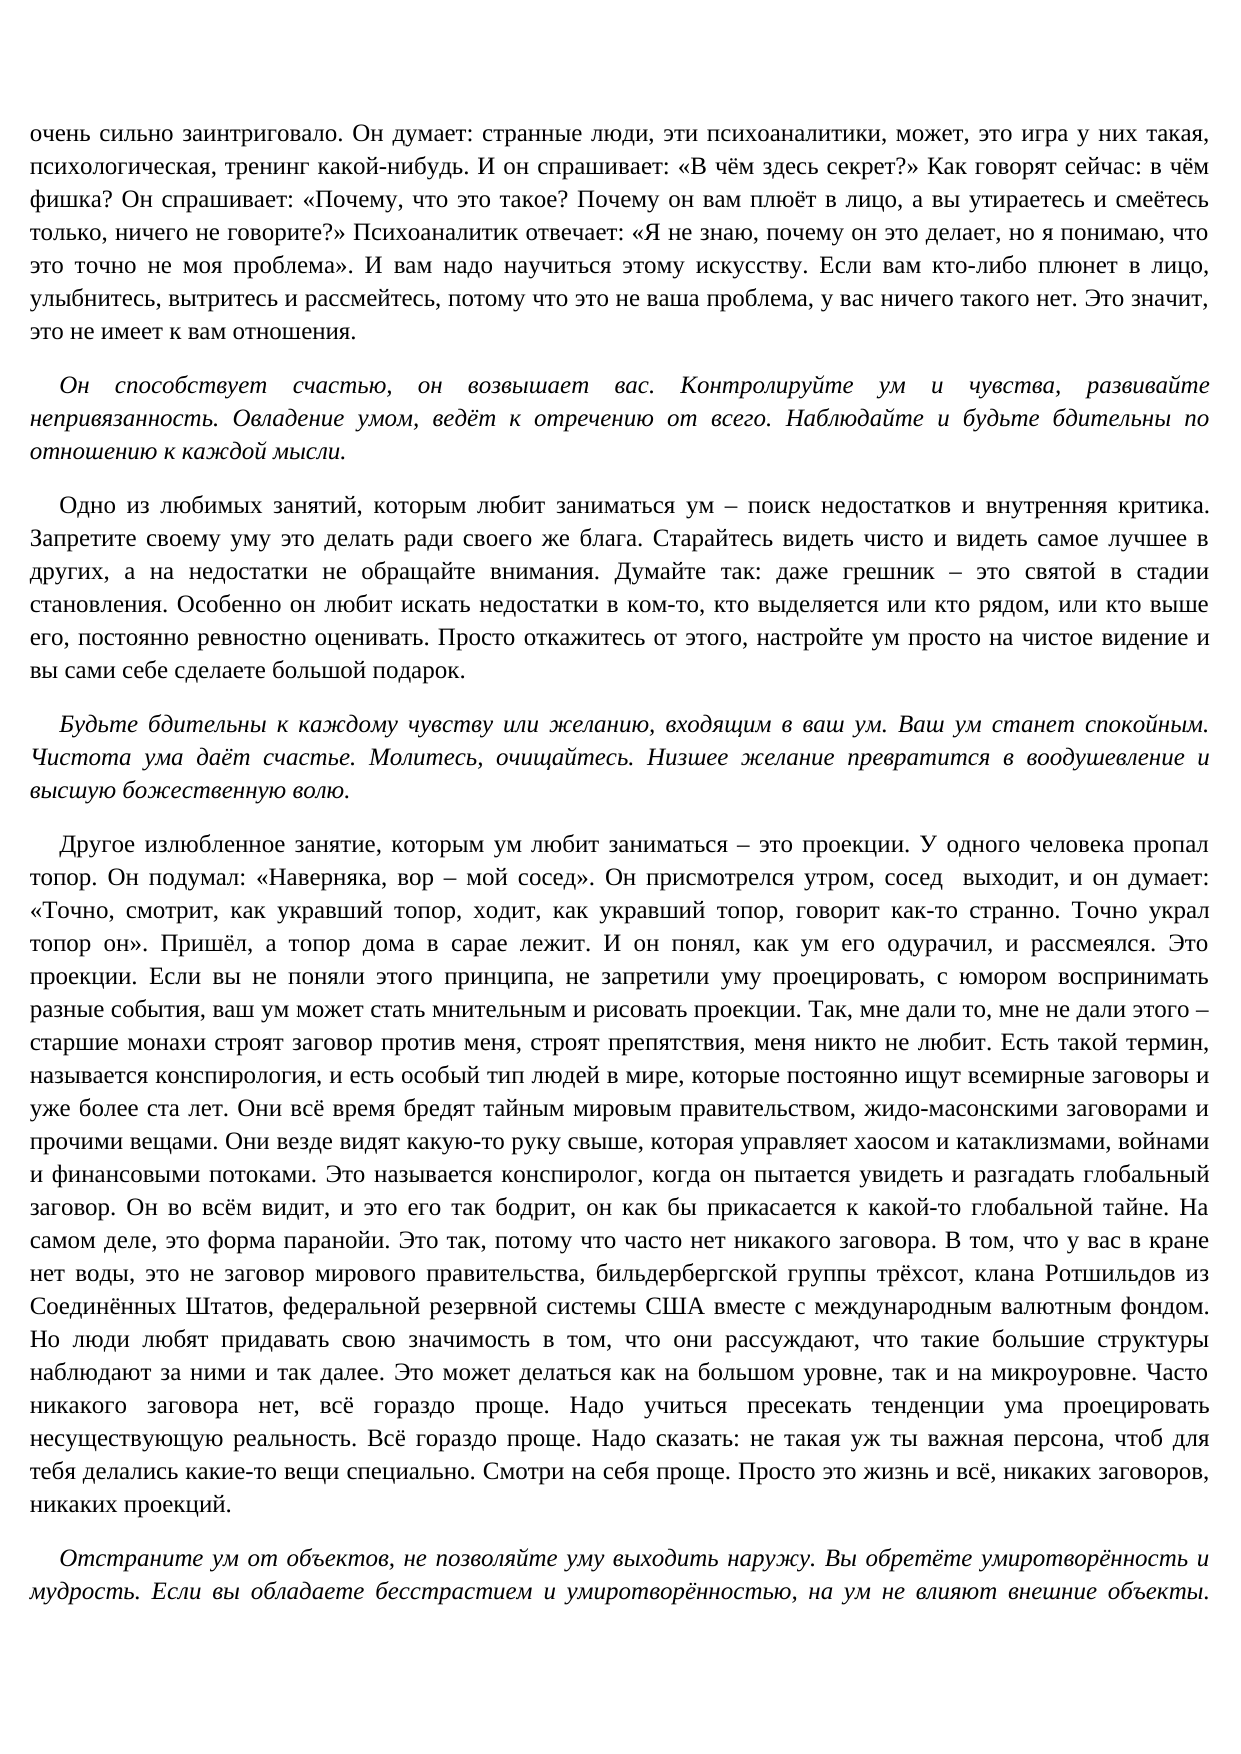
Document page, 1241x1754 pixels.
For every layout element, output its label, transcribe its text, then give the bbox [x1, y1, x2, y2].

text Другое излюбленное занятие, которым ум любит заниматься – это проекции. У одного человека пропал топор. Он подумал: «Наверняка, вор – мой сосед». Он присмотрелся утром, сосед выходит, и он думает: «Точно, смотрит, как укравший топор, ходит, как укравший топор, говорит как-то странно. Точно украл топор он». Пришёл, а топор дома в сарае лежит. И он понял, как ум его одурачил, и рассмеялся. Это проекции. Если вы не поняли этого принципа, не запретили уму проецировать, с юмором воспринимать разные события, ваш ум может стать мнительным и рисовать проекции. Так, мне дали то, мне не дали этого – старшие монахи строят заговор против меня, строят препятствия, меня никто не любит. Есть такой термин, называется конспирология, и есть особый тип людей в мире, которые постоянно ищут всемирные заговоры и уже более ста лет. Они всё время бредят тайным мировым правительством, жидо-масонскими заговорами и прочими вещами. Они везде видят какую-то руку свыше, которая управляет хаосом и катаклизмами, войнами и финансовыми потоками. Это называется конспиролог, когда он пытается увидеть и разгадать глобальный заговор. Он во всём видит, и это его так бодрит, он как бы прикасается к какой-то глобальной тайне. На самом деле, это форма паранойи. Это так, потому что часто нет никакого заговора. В том, что у вас в кране нет воды, это не заговор мирового правительства, бильдербергской группы трёхсот, клана Ротшильдов из Соединённых Штатов, федеральной резервной системы США вместе с международным валютным фондом. Но люди любят придавать свою значимость в том, что они рассуждают, что такие большие структуры наблюдают за ними и так далее. Это может делаться как на большом уровне, так и на микроуровне. Часто никакого заговора нет, всё гораздо проще. Надо учиться пресекать тенденции ума проецировать несуществующую реальность. Всё гораздо проще. Надо сказать: не такая уж ты важная персона, чтоб для тебя делались какие-то вещи специально. Смотри на себя проще. Просто это жизнь и всё, никаких заговоров, никаких проекций. [29, 829, 1211, 1518]
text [29, 1543, 1211, 1605]
text Он способствует счастью, он возвышает вас. Контролируйте ум и чувства, развивайте непривязанность. Овладение умом, ведёт к отречению от всего. Наблюдайте и будьте бдительны по отношению к каждой мысли. [29, 370, 1211, 465]
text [29, 118, 1211, 345]
text Одно из любимых занятий, которым любит заниматься ум – поиск недостатков и внутренняя критика. Запретите своему уму это делать ради своего же блага. Старайтесь видеть чисто и видеть самое лучшее в других, а на недостатки не обращайте внимания. Думайте так: даже грешник – это святой в стадии становления. Особенно он любит искать недостатки в ком-то, кто выделяется или кто рядом, или кто выше его, постоянно ревностно оценивать. Просто откажитесь от этого, настройте ум просто на чистое видение и вы сами себе сделаете большой подарок. [29, 490, 1211, 684]
text Будьте бдительны к каждому чувству или желанию, входящим в ваш ум. Ваш ум станет спокойным. Чистота ума даёт счастье. Молитесь, очищайтесь. Низшее желание превратится в воодушевление и высшую божественную волю. [29, 709, 1211, 804]
